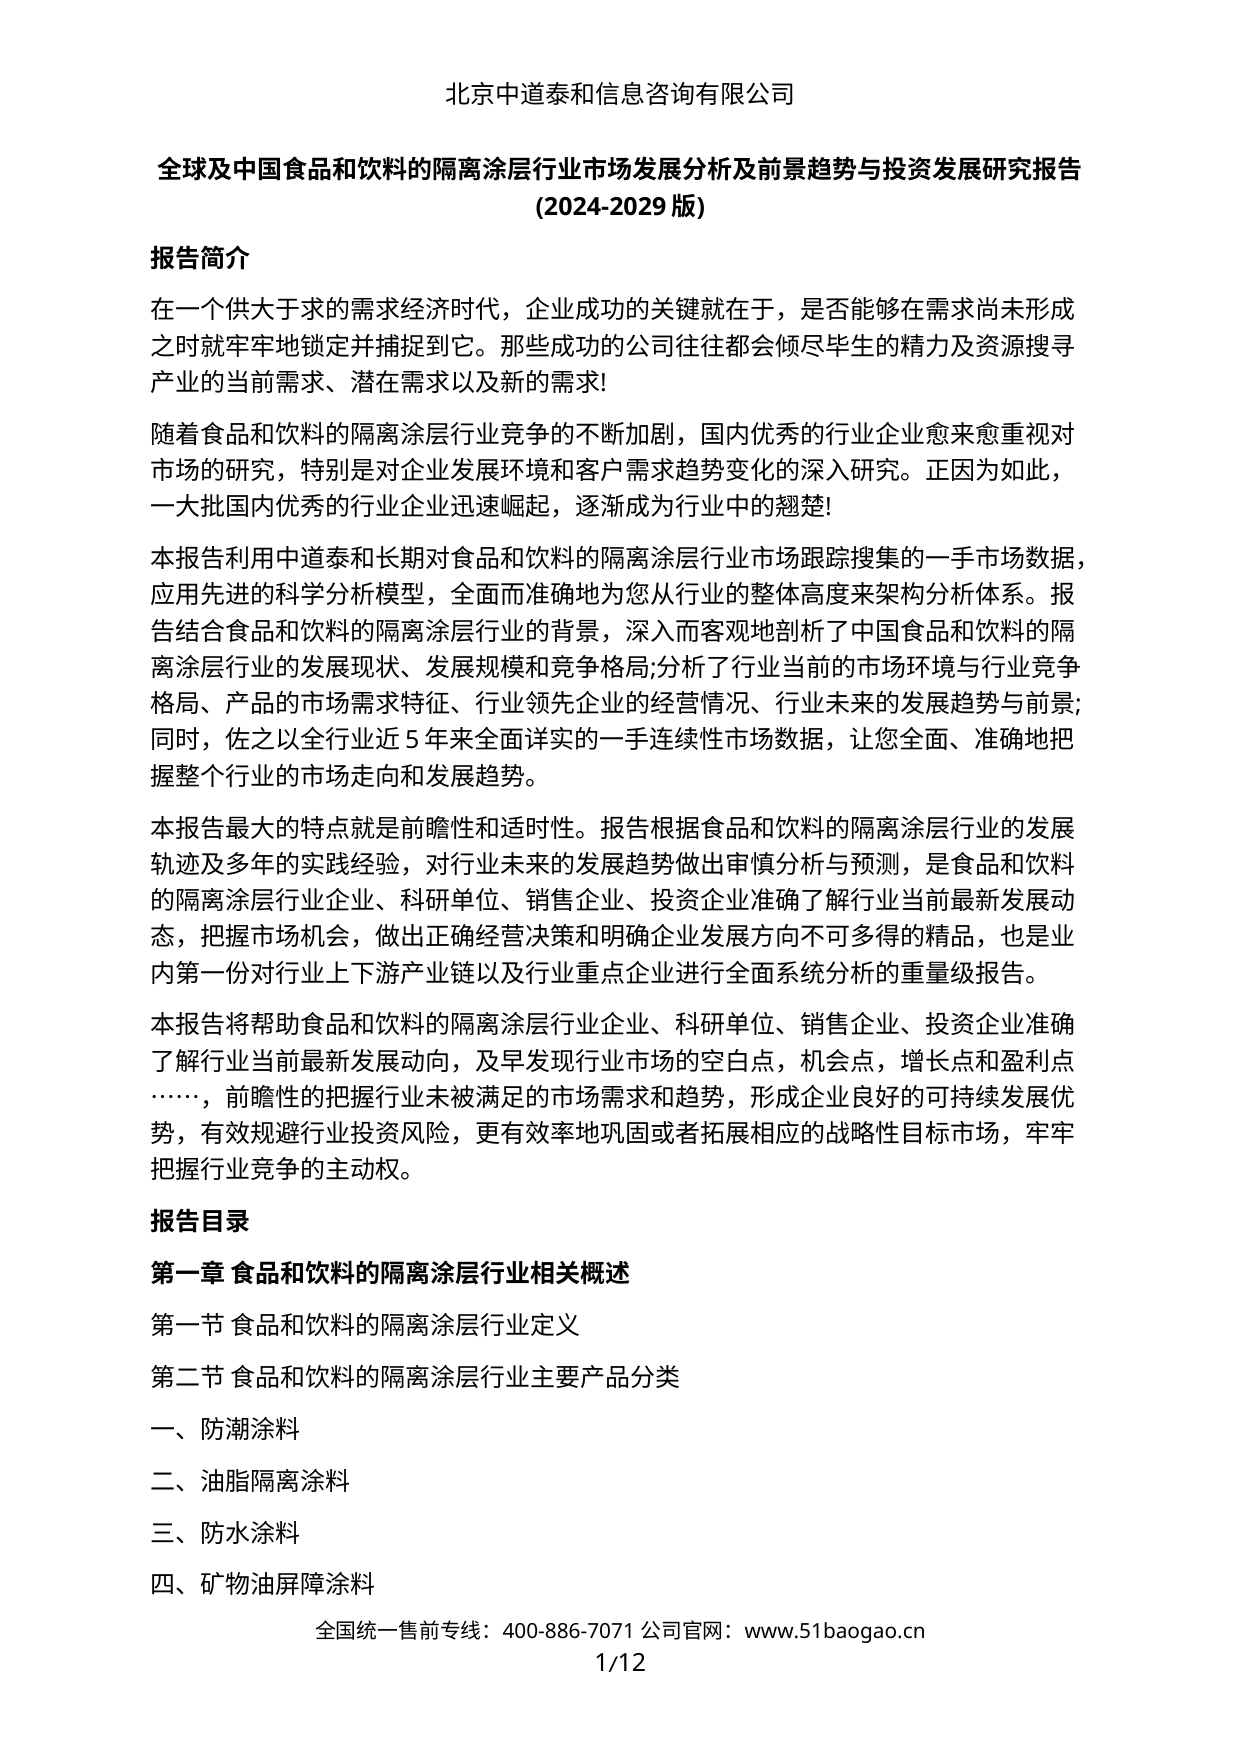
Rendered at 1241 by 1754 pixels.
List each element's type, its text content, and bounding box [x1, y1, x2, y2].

text 报告目录 [150, 1202, 1090, 1238]
text 第二节 食品和饮料的隔离涂层行业主要产品分类 [150, 1357, 1090, 1394]
text 第一章 食品和饮料的隔离涂层行业相关概述 [150, 1254, 1090, 1290]
text 二、油脂隔离涂料 [150, 1461, 1090, 1497]
text 第一节 食品和饮料的隔离涂层行业定义 [150, 1306, 1090, 1342]
text 全球及中国食品和饮料的隔离涂层行业市场发展分析及前景趋势与投资发展研究报告(2024-2029版) [150, 150, 1090, 222]
text 本报告将帮助食品和饮料的隔离涂层行业企业、科研单位、销售企业、投资企业准确了解行业当前最新发展动向，及早发现行业市场的空白点，机会点，增长点和盈利点……，前瞻性的把握行业未被满足的市场需求和趋势，形成企业良好的可持续发展优势，有效规避行业投资风险，更有效率地巩固或者拓展相应的战略性目标市场，牢牢把握行业竞争的主动权。 [150, 1005, 1090, 1186]
text 一、防潮涂料 [150, 1409, 1090, 1446]
text 四、矿物油屏障涂料 [150, 1565, 1090, 1601]
text 在一个供大于求的需求经济时代，企业成功的关键就在于，是否能够在需求尚未形成之时就牢牢地锁定并捕捉到它。那些成功的公司往往都会倾尽毕生的精力及资源搜寻产业的当前需求、潜在需求以及新的需求! [150, 290, 1090, 399]
text 随着食品和饮料的隔离涂层行业竞争的不断加剧，国内优秀的行业企业愈来愈重视对市场的研究，特别是对企业发展环境和客户需求趋势变化的深入研究。正因为如此，一大批国内优秀的行业企业迅速崛起，逐渐成为行业中的翘楚! [150, 414, 1090, 523]
text 三、防水涂料 [150, 1513, 1090, 1549]
text 报告简介 [150, 238, 1090, 274]
text 本报告最大的特点就是前瞻性和适时性。报告根据食品和饮料的隔离涂层行业的发展轨迹及多年的实践经验，对行业未来的发展趋势做出审慎分析与预测，是食品和饮料的隔离涂层行业企业、科研单位、销售企业、投资企业准确了解行业当前最新发展动态，把握市场机会，做出正确经营决策和明确企业发展方向不可多得的精品，也是业内第一份对行业上下游产业链以及行业重点企业进行全面系统分析的重量级报告。 [150, 808, 1090, 989]
text 本报告利用中道泰和长期对食品和饮料的隔离涂层行业市场跟踪搜集的一手市场数据，应用先进的科学分析模型，全面而准确地为您从行业的整体高度来架构分析体系。报告结合食品和饮料的隔离涂层行业的背景，深入而客观地剖析了中国食品和饮料的隔离涂层行业的发展现状、发展规模和竞争格局;分析了行业当前的市场环境与行业竞争格局、产品的市场需求特征、行业领先企业的经营情况、行业未来的发展趋势与前景;同时，佐之以全行业近5年来全面详实的一手连续性市场数据，让您全面、准确地把握整个行业的市场走向和发展趋势。 [150, 539, 1090, 792]
